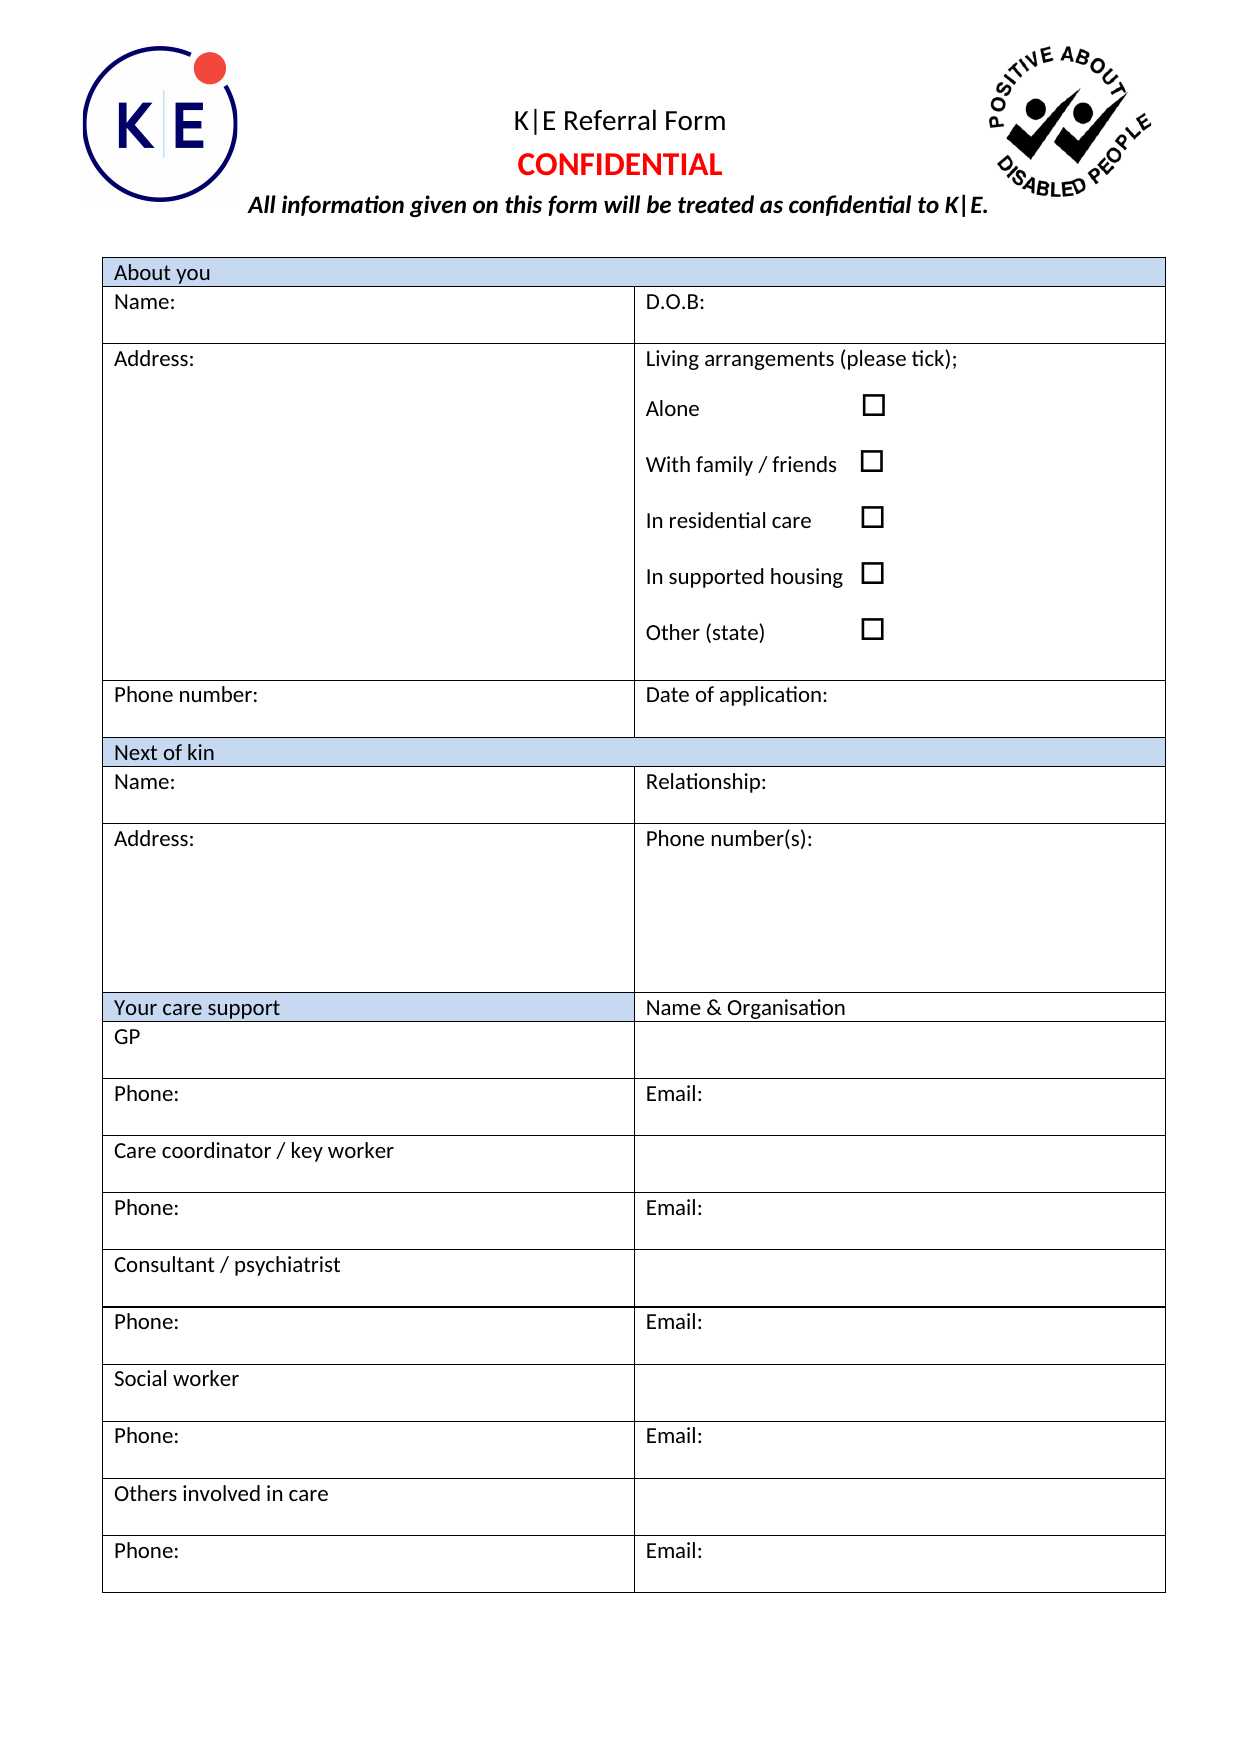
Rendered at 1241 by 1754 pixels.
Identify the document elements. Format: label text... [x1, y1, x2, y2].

text All information given on this form will be treated as confidential to K|E. [150, 189, 1090, 220]
picture [82, 46, 238, 202]
table_cell Phone number: [103, 681, 634, 737]
table_cell [635, 1022, 1165, 1078]
table_cell Your care support [103, 993, 634, 1021]
table_cell Social worker [103, 1365, 634, 1421]
table_cell Email: [635, 1193, 1165, 1249]
table_cell Next of kin [103, 738, 1165, 766]
table_cell Email: [635, 1536, 1165, 1592]
table_cell [635, 1479, 1165, 1535]
table_cell Address: [103, 344, 634, 679]
table_cell Phone: [103, 1422, 634, 1478]
table_cell GP [103, 1022, 634, 1078]
picture [989, 46, 1152, 197]
table_cell Name & Organisation [635, 993, 1165, 1021]
table_cell Phone: [103, 1193, 634, 1249]
text K|E Referral Form [150, 102, 1090, 137]
table_cell Email: [635, 1308, 1165, 1363]
table_cell Phone number(s): [635, 824, 1165, 992]
table_cell Email: [635, 1079, 1165, 1135]
table_cell Living arrangements (please tick); Alone □ With family / friends □ In residential care □ In supported housing □ Other (state) □ [635, 344, 1165, 679]
table_cell [635, 1136, 1165, 1192]
table_cell Relationship: [635, 767, 1165, 823]
table_cell Phone: [103, 1308, 634, 1363]
table_cell Care coordinator / key worker [103, 1136, 634, 1192]
table_cell Name: [103, 287, 634, 343]
table_cell Consultant / psychiatrist [103, 1250, 634, 1306]
table_cell D.O.B: [635, 287, 1165, 343]
table_cell Phone: [103, 1536, 634, 1592]
table_cell Name: [103, 767, 634, 823]
table_cell Phone: [103, 1079, 634, 1135]
table_cell Email: [635, 1422, 1165, 1478]
table_cell Address: [103, 824, 634, 992]
table_header About you [103, 258, 1165, 286]
table_cell Date of application: [635, 681, 1165, 737]
table_cell Others involved in care [103, 1479, 634, 1535]
text CONFIDENTIAL [150, 143, 1090, 183]
table_cell [635, 1365, 1165, 1421]
table_cell [635, 1250, 1165, 1306]
